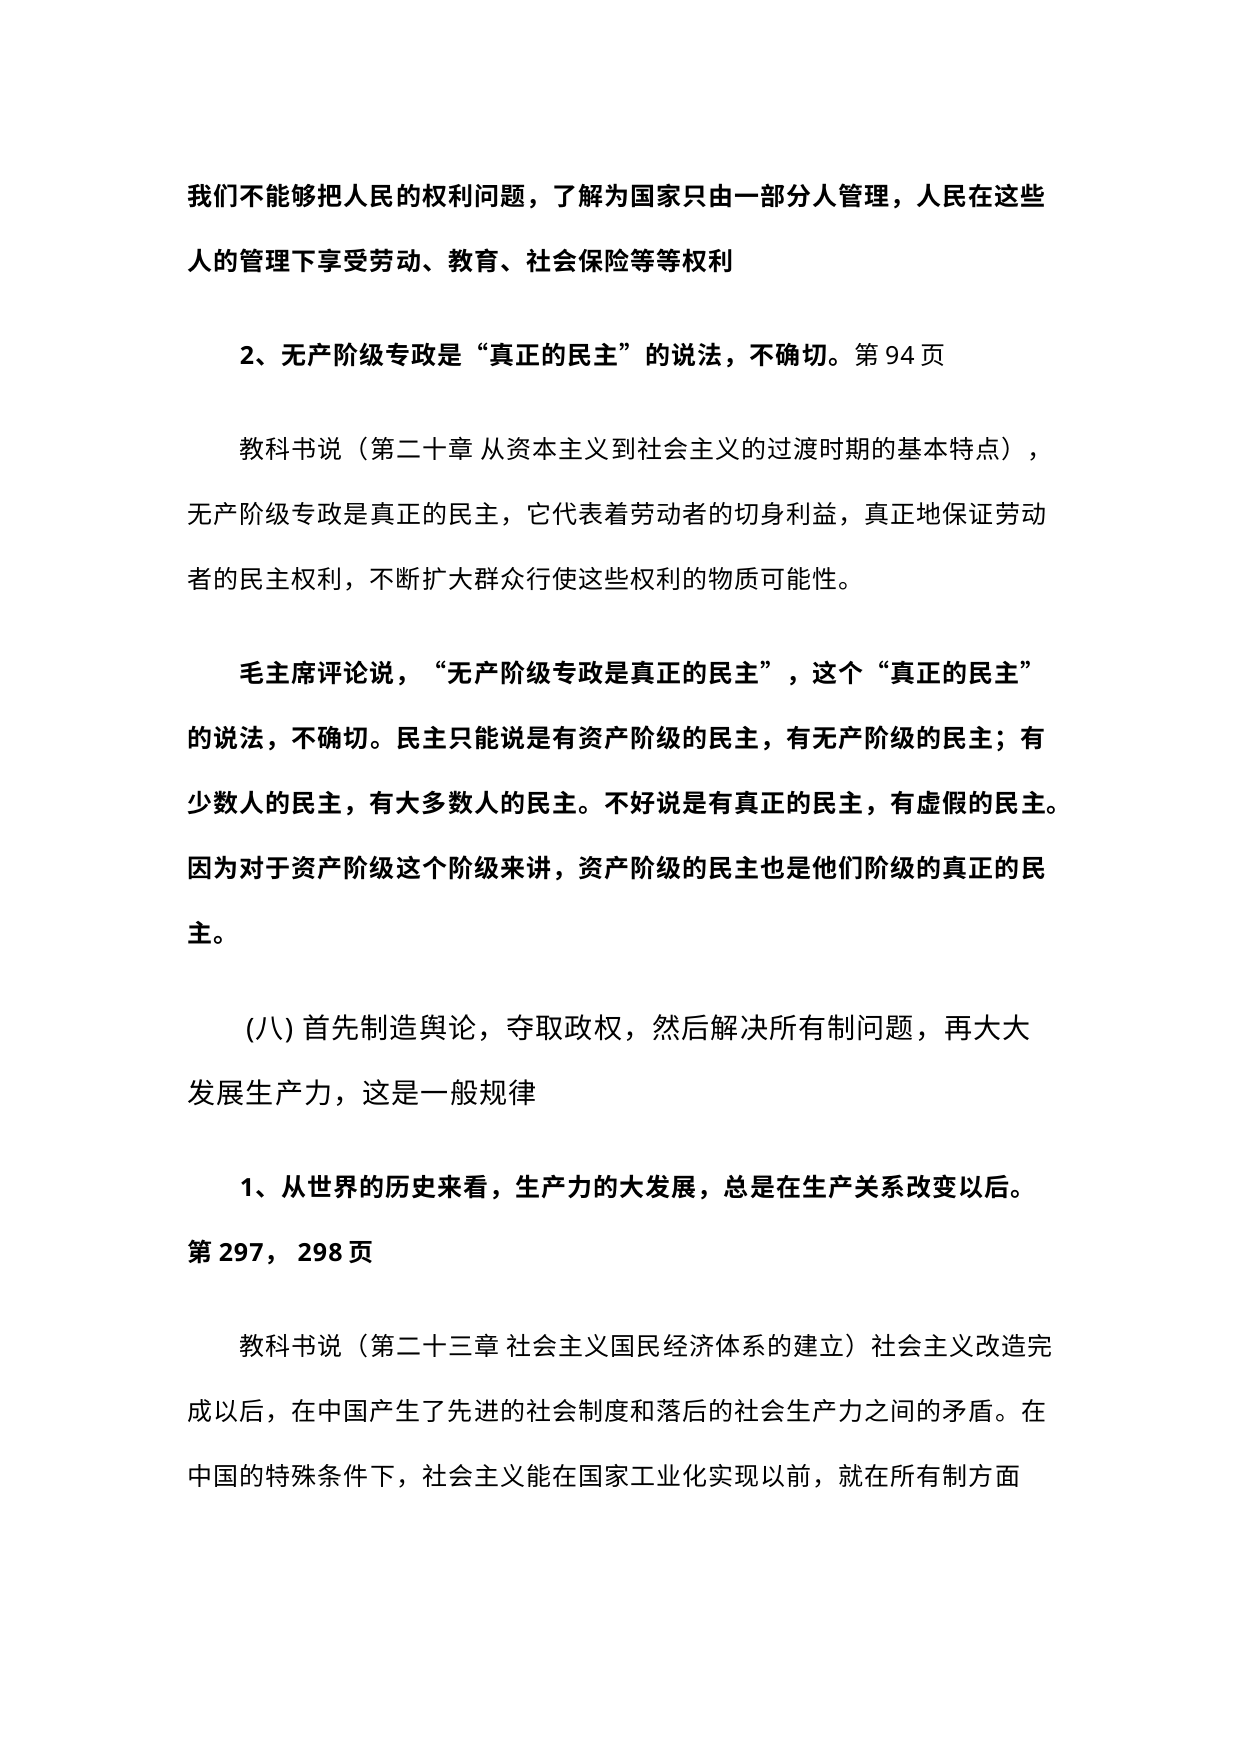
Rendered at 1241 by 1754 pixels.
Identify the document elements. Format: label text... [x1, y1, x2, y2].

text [187, 1312, 1053, 1507]
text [187, 162, 1053, 292]
text 毛主席评论说，“无产阶级专政是真正的民主”，这个“真正的民主”的说法，不确切。民主只能说是有资产阶级的民主，有无产阶级的民主；有少数人的民主，有大多数人的民主。不好说是有真正的民主，有虚假的民主。因为对于资产阶级这个阶级来讲，资产阶级的民主也是他们阶级的真正的民主。 [187, 639, 1053, 964]
text 教科书说（第二十章 从资本主义到社会主义的过渡时期的基本特点），无产阶级专政是真正的民主，它代表着劳动者的切身利益，真正地保证劳动者的民主权利，不断扩大群众行使这些权利的物质可能性。 [187, 415, 1053, 610]
text 2、无产阶级专政是“真正的民主”的说法，不确切。第94页 [187, 321, 1053, 386]
text 1、从世界的历史来看，生产力的大发展，总是在生产关系改变以后。 第297， 298页 [187, 1153, 1053, 1283]
text (八) 首先制造舆论，夺取政权，然后解决所有制问题，再大大发展生产力，这是一般规律 [187, 994, 1053, 1124]
